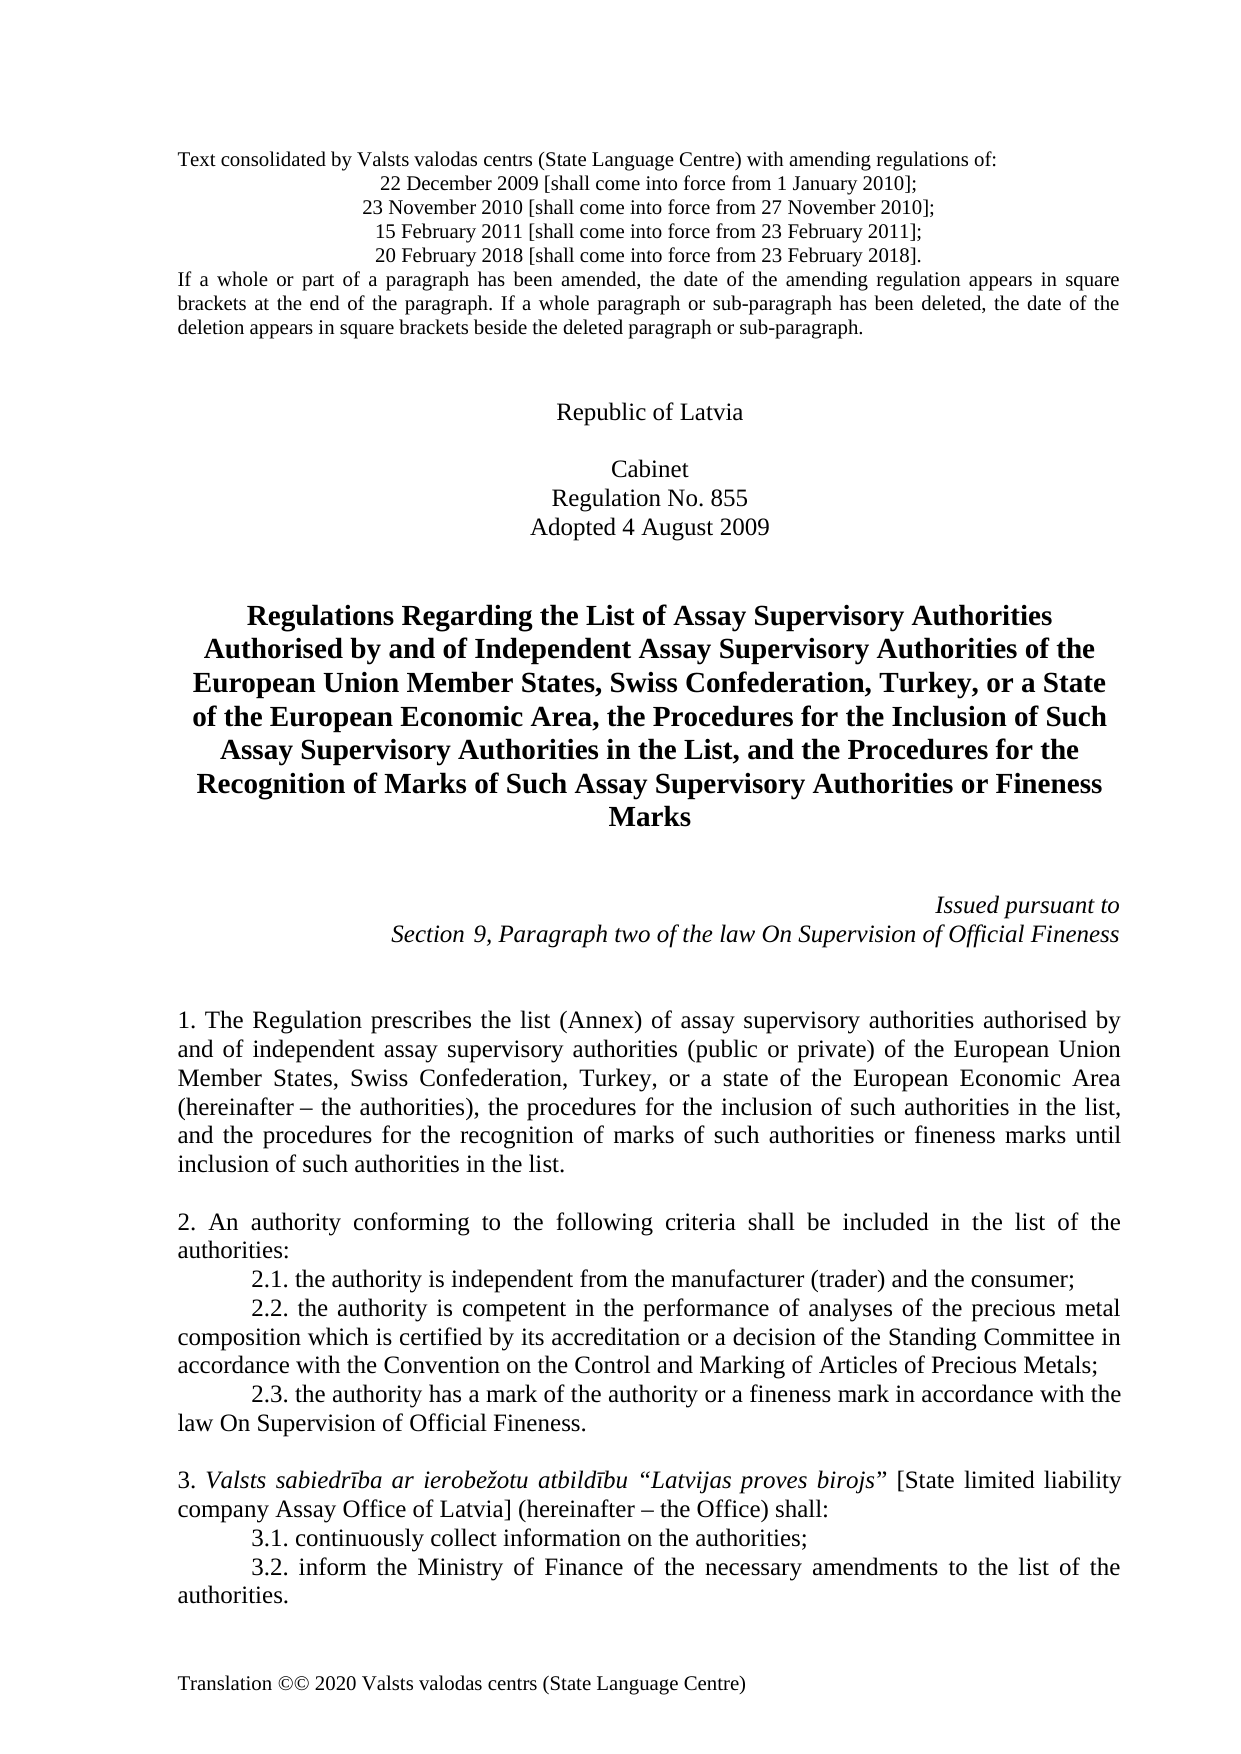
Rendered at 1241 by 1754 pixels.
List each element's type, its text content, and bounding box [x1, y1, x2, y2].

text 2. An authority conforming to the following criteria shall be included in the list of the authorities: [177, 1207, 1122, 1264]
text Section 9, Paragraph two of the law On Supervision of Official Fineness [177, 919, 1122, 948]
text If a whole or part of a paragraph has been amended, the date of the amending regulation appears in square brackets at the end of the paragraph. If a whole paragraph or sub-paragraph has been deleted, the date of the deletion appears in square brackets beside the deleted paragraph or sub-paragraph. [177, 267, 1122, 339]
text 2.3. the authority has a mark of the authority or a fineness mark in accordance with the law On Supervision of Official Fineness. [177, 1379, 1122, 1437]
text 3.1. continuously collect information on the authorities; [177, 1523, 1122, 1552]
text Cabinet [177, 454, 1122, 483]
text Issued pursuant to [177, 890, 1122, 919]
text Regulation No. 855 [177, 483, 1122, 512]
text 23 November 2010 [shall come into force from 27 November 2010]; [177, 195, 1119, 219]
text 3.2. inform the Ministry of Finance of the necessary amendments to the list of the authorities. [177, 1552, 1122, 1609]
text 2.1. the authority is independent from the manufacturer (trader) and the consumer; [177, 1264, 1122, 1293]
text 2.2. the authority is competent in the performance of analyses of the precious metal composition which is certified by its accreditation or a decision of the Standing Committee in accordance with the Convention on the Control and Marking of Articles of Precious Metals; [177, 1293, 1122, 1379]
text Republic of Latvia [177, 397, 1122, 426]
text 1. The Regulation prescribes the list (Annex) of assay supervisory authorities authorised by and of independent assay supervisory authorities (public or private) of the European Union Member States, Swiss Confederation, Turkey, or a state of the European Economic Area (hereinafter – the authorities), the procedures for the inclusion of such authorities in the list, and the procedures for the recognition of marks of such authorities or fineness marks until inclusion of such authorities in the list. [177, 1005, 1122, 1178]
text Adopted 4 August 2009 [177, 512, 1122, 541]
text Text consolidated by Valsts valodas centrs (State Language Centre) with amending regulations of: [177, 147, 1122, 171]
text 15 February 2011 [shall come into force from 23 February 2011]; [177, 219, 1119, 243]
text Regulations Regarding the List of Assay Supervisory Authorities Authorised by and of Independent Assay Supervisory Authorities of the European Union Member States, Swiss Confederation, Turkey, or a State of the European Economic Area, the Procedures for the Inclusion of Such Assay Supervisory Authorities in the List, and the Procedures for the Recognition of Marks of Such Assay Supervisory Authorities or Fineness Marks [177, 598, 1122, 833]
text 22 December 2009 [shall come into force from 1 January 2010]; [177, 171, 1119, 195]
text 20 February 2018 [shall come into force from 23 February 2018]. [177, 243, 1119, 267]
text 3. Valsts sabiedrība ar ierobežotu atbildību “Latvijas proves birojs” [State limited liability company Assay Office of Latvia] (hereinafter – the Office) shall: [177, 1465, 1122, 1523]
